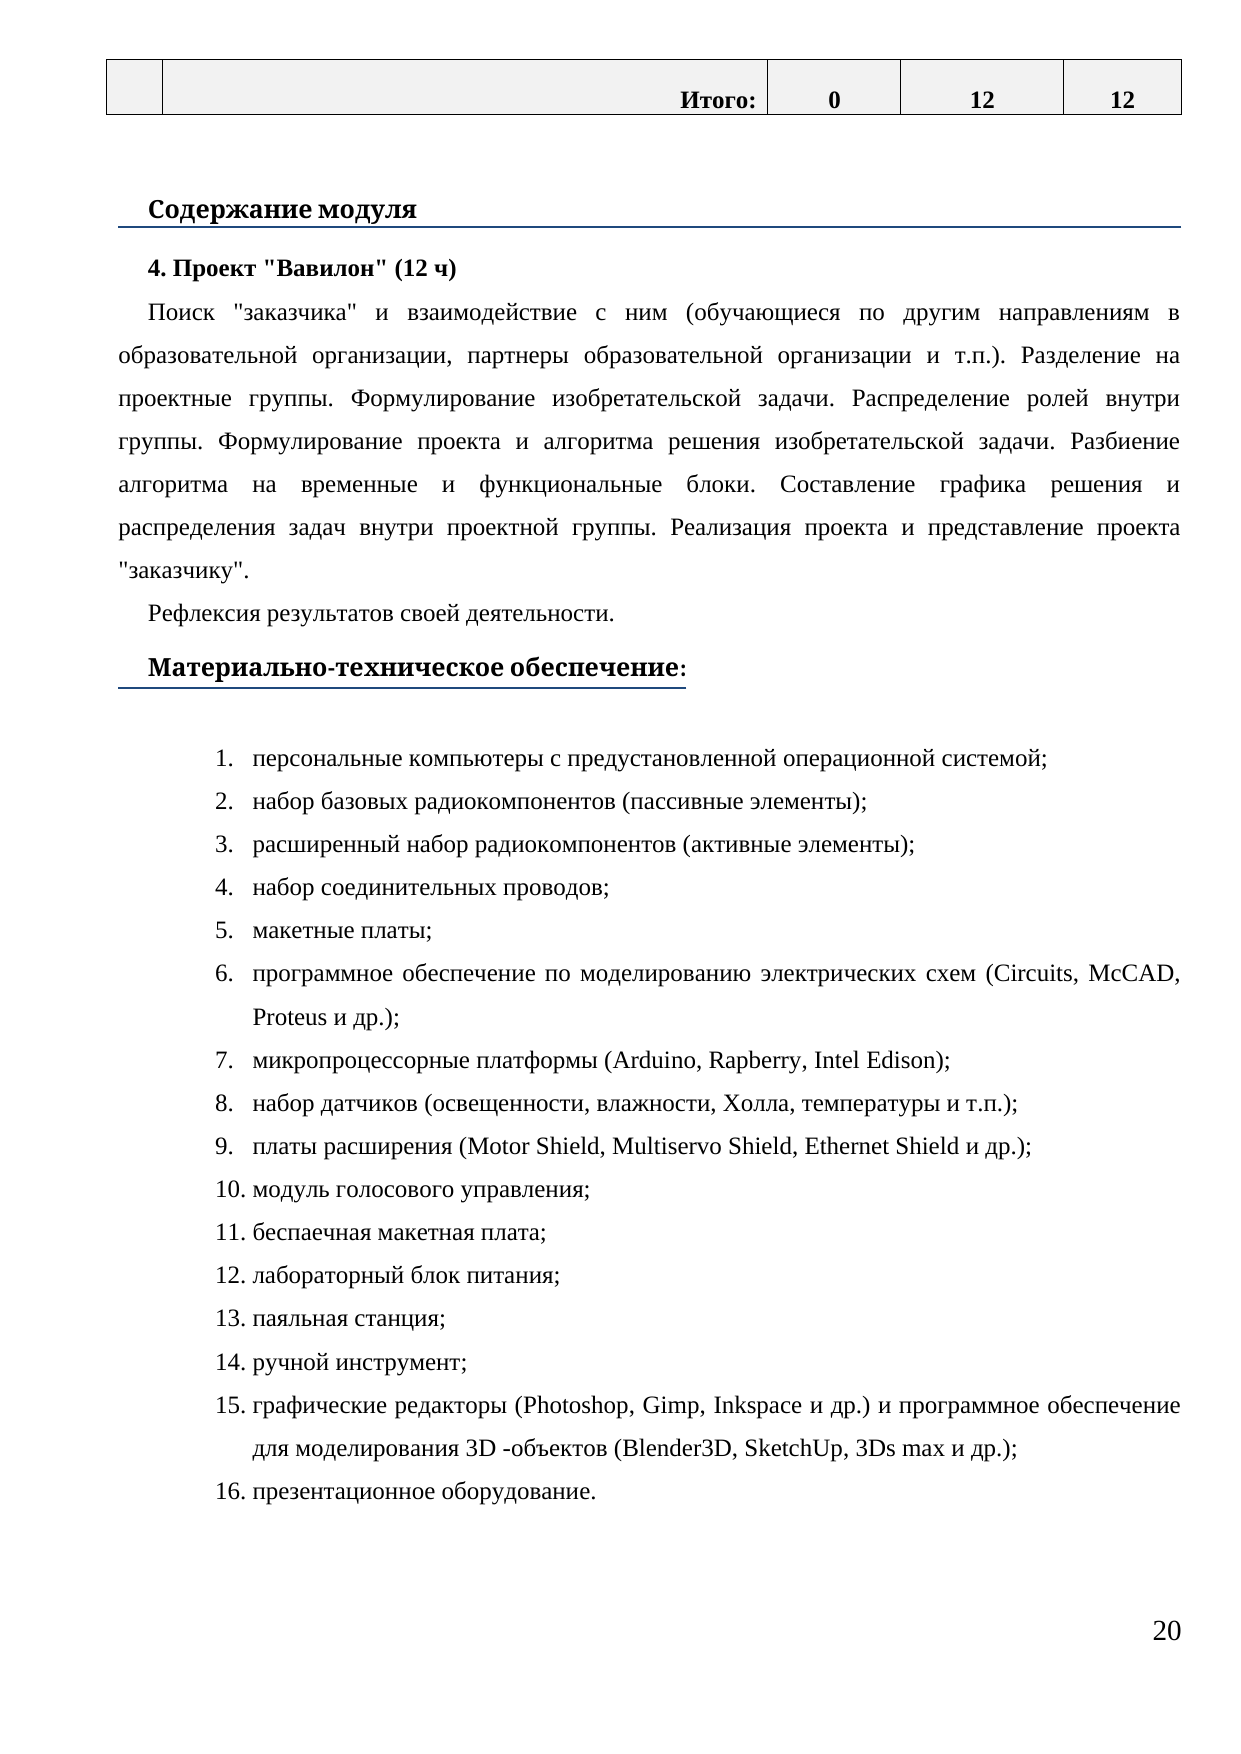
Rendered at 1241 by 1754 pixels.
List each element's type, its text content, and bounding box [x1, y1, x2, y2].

list персональные компьютеры с предустановленной операционной системой; [215, 667, 1181, 772]
table_cell Итого: [163, 60, 767, 114]
table_cell 12 [901, 60, 1063, 114]
text Поиск "заказчика" и взаимодействие с ним (обучающиеся по другим направлениям в образовательной организации, партнеры образовательной организации и т.п.). Разделение на проектные группы. Формулирование изобретательской задачи. Распределение ролей внутри группы. Формулирование проекта и алгоритма решения изобретательской задачи. Разбиение алгоритма на временные и функциональные блоки. Составление графика решения и распределения задач внутри проектной группы. Реализация проекта и представление проекта "заказчику". [118, 297, 1181, 584]
list паяльная станция; [215, 1303, 1181, 1332]
table_cell [107, 60, 162, 114]
list макетные платы; [215, 915, 1181, 944]
list графические редакторы (Photoshop, Gimp, Inkspace и др.) и программное обеспечение для моделирования 3D -объектов (Blender3D, SketchUp, 3Ds max и др.); [215, 1390, 1181, 1462]
list набор соединительных проводов; [215, 872, 1181, 901]
subtitle Содержание модуля [118, 196, 1181, 226]
list платы расширения (Motor Shield, Multiservo Shield, Ethernet Shield и др.); [215, 1131, 1181, 1160]
list набор базовых радиокомпонентов (пассивные элементы); [215, 786, 1181, 815]
list программное обеспечение по моделированию электрических схем (Circuits, McCAD, Proteus и др.); [215, 958, 1181, 1030]
list презентационное оборудование. [215, 1476, 1181, 1505]
table_cell 0 [768, 60, 900, 114]
list лабораторный блок питания; [215, 1260, 1181, 1289]
list ручной инструмент; [215, 1347, 1181, 1375]
list беспаечная макетная плата; [215, 1217, 1181, 1246]
text Рефлексия результатов своей деятельности. [118, 598, 1181, 627]
subtitle Материально-техническое обеспечение: [118, 654, 686, 685]
list набор датчиков (освещенности, влажности, Холла, температуры и т.п.); [215, 1088, 1181, 1117]
text 4. Проект "Вавилон" (12 ч) [118, 253, 1181, 282]
list расширенный набор радиокомпонентов (активные элементы); [215, 829, 1181, 858]
list микропроцессорные платформы (Arduino, Rapberry, Intel Edison); [215, 1045, 1181, 1073]
list модуль голосового управления; [215, 1174, 1181, 1203]
table_cell 12 [1064, 60, 1181, 114]
